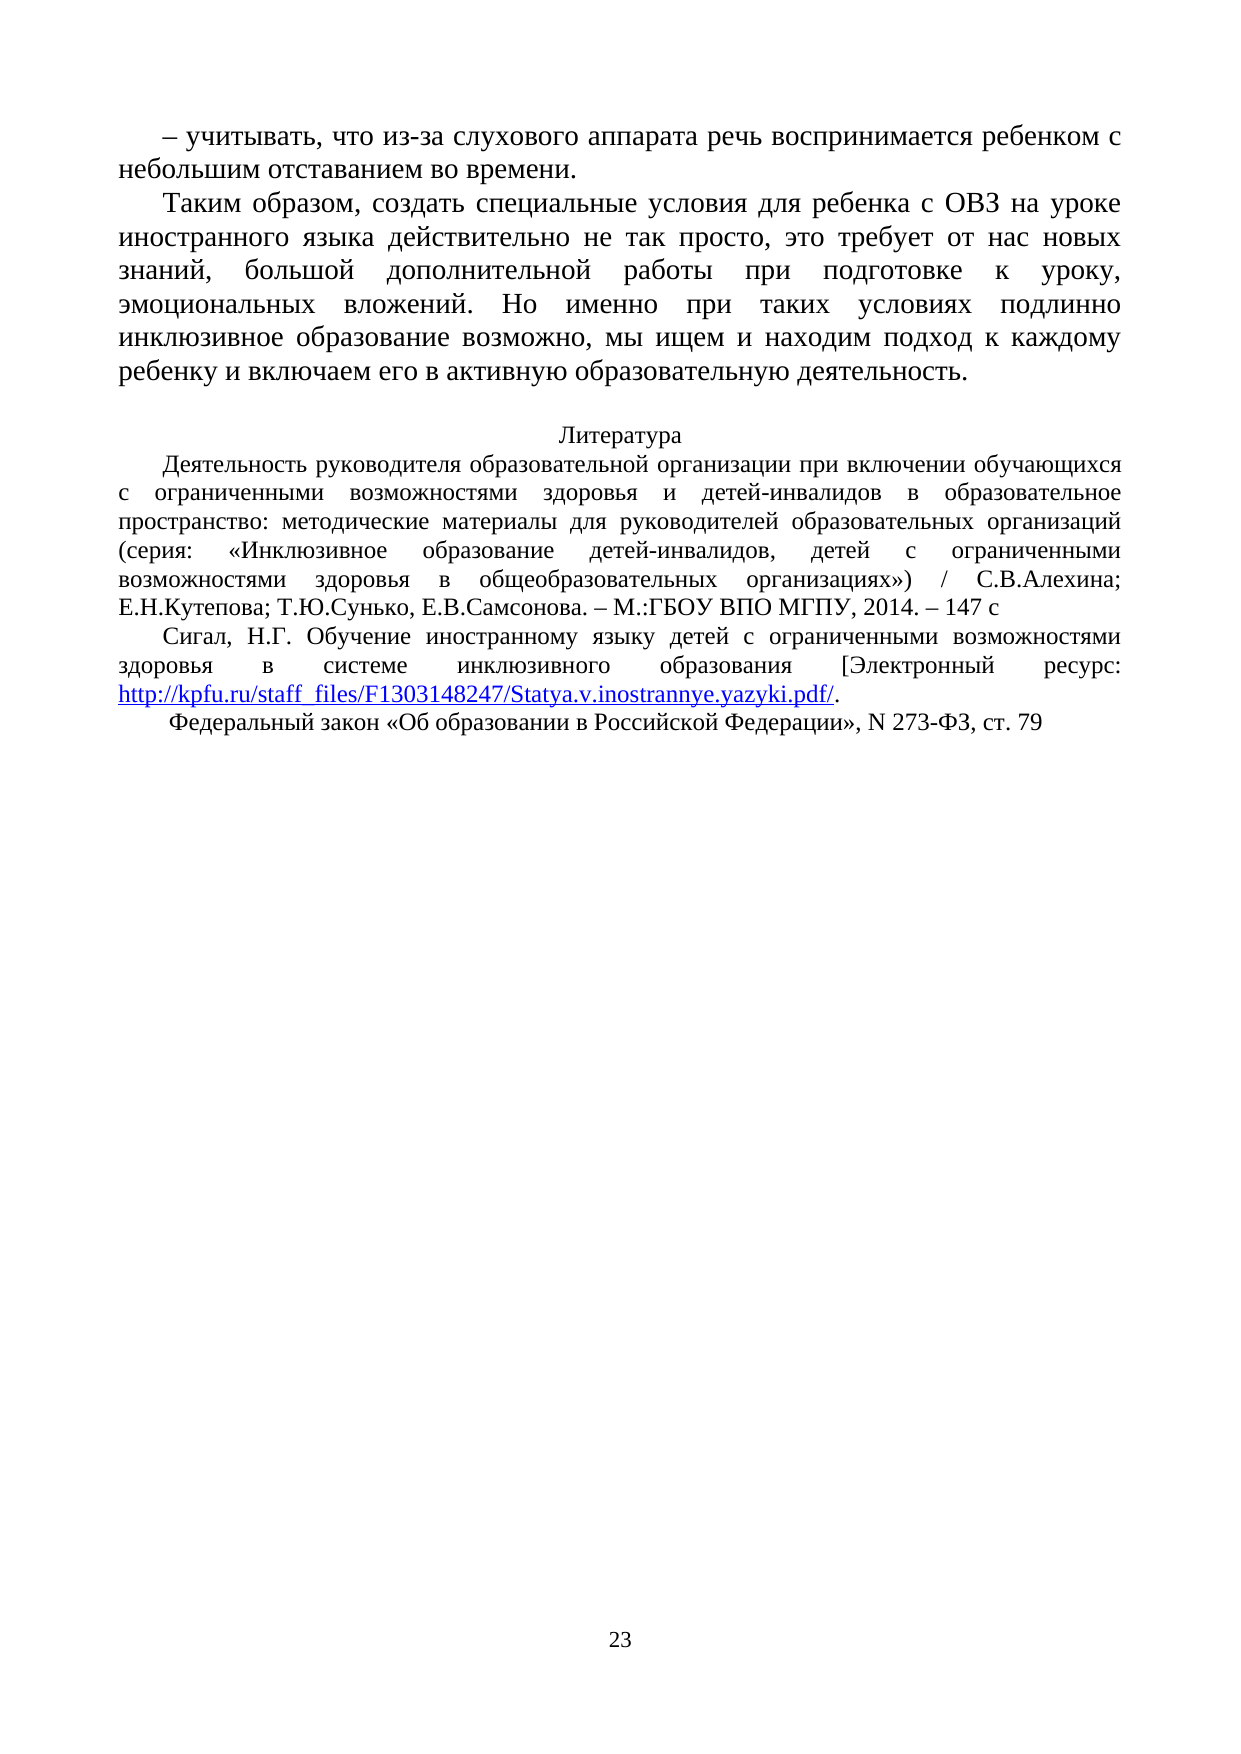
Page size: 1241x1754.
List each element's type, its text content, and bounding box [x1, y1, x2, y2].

text Литература [118, 420, 1122, 449]
text Сигал, Н.Г. Обучение иностранному языку детей с ограниченными возможностями здоровья в системе инклюзивного образования [Электронный ресурс: http://kpfu.ru/staff_files/F1303148247/Statya.v.inostrannye.yazyki.pdf/. [118, 621, 1122, 707]
text Таким образом, создать специальные условия для ребенка с ОВЗ на уроке иностранного языка действительно не так просто, это требует от нас новых знаний, большой дополнительной работы при подготовке к уроку, эмоциональных вложений. Но именно при таких условиях подлинно инклюзивное образование возможно, мы ищем и находим подход к каждому ребенку и включаем его в активную образовательную деятельность. [118, 185, 1122, 386]
text – учитывать, что из-за слухового аппарата речь воспринимается ребенком с небольшим отставанием во времени. [118, 118, 1122, 185]
text Деятельность руководителя образовательной организации при включении обучающихся с ограниченными возможностями здоровья и детей-инвалидов в образовательное пространство: методические материалы для руководителей образовательных организаций (серия: «Инклюзивное образование детей-инвалидов, детей с ограниченными возможностями здоровья в общеобразовательных организациях») / С.В.Алехина; Е.Н.Кутепова; Т.Ю.Сунько, Е.В.Самсонова. – М.:ГБОУ ВПО МГПУ, 2014. – 147 с [118, 449, 1122, 621]
text Федеральный закон «Об образовании в Российской Федерации», N 273-ФЗ, ст. 79 [118, 707, 1122, 736]
